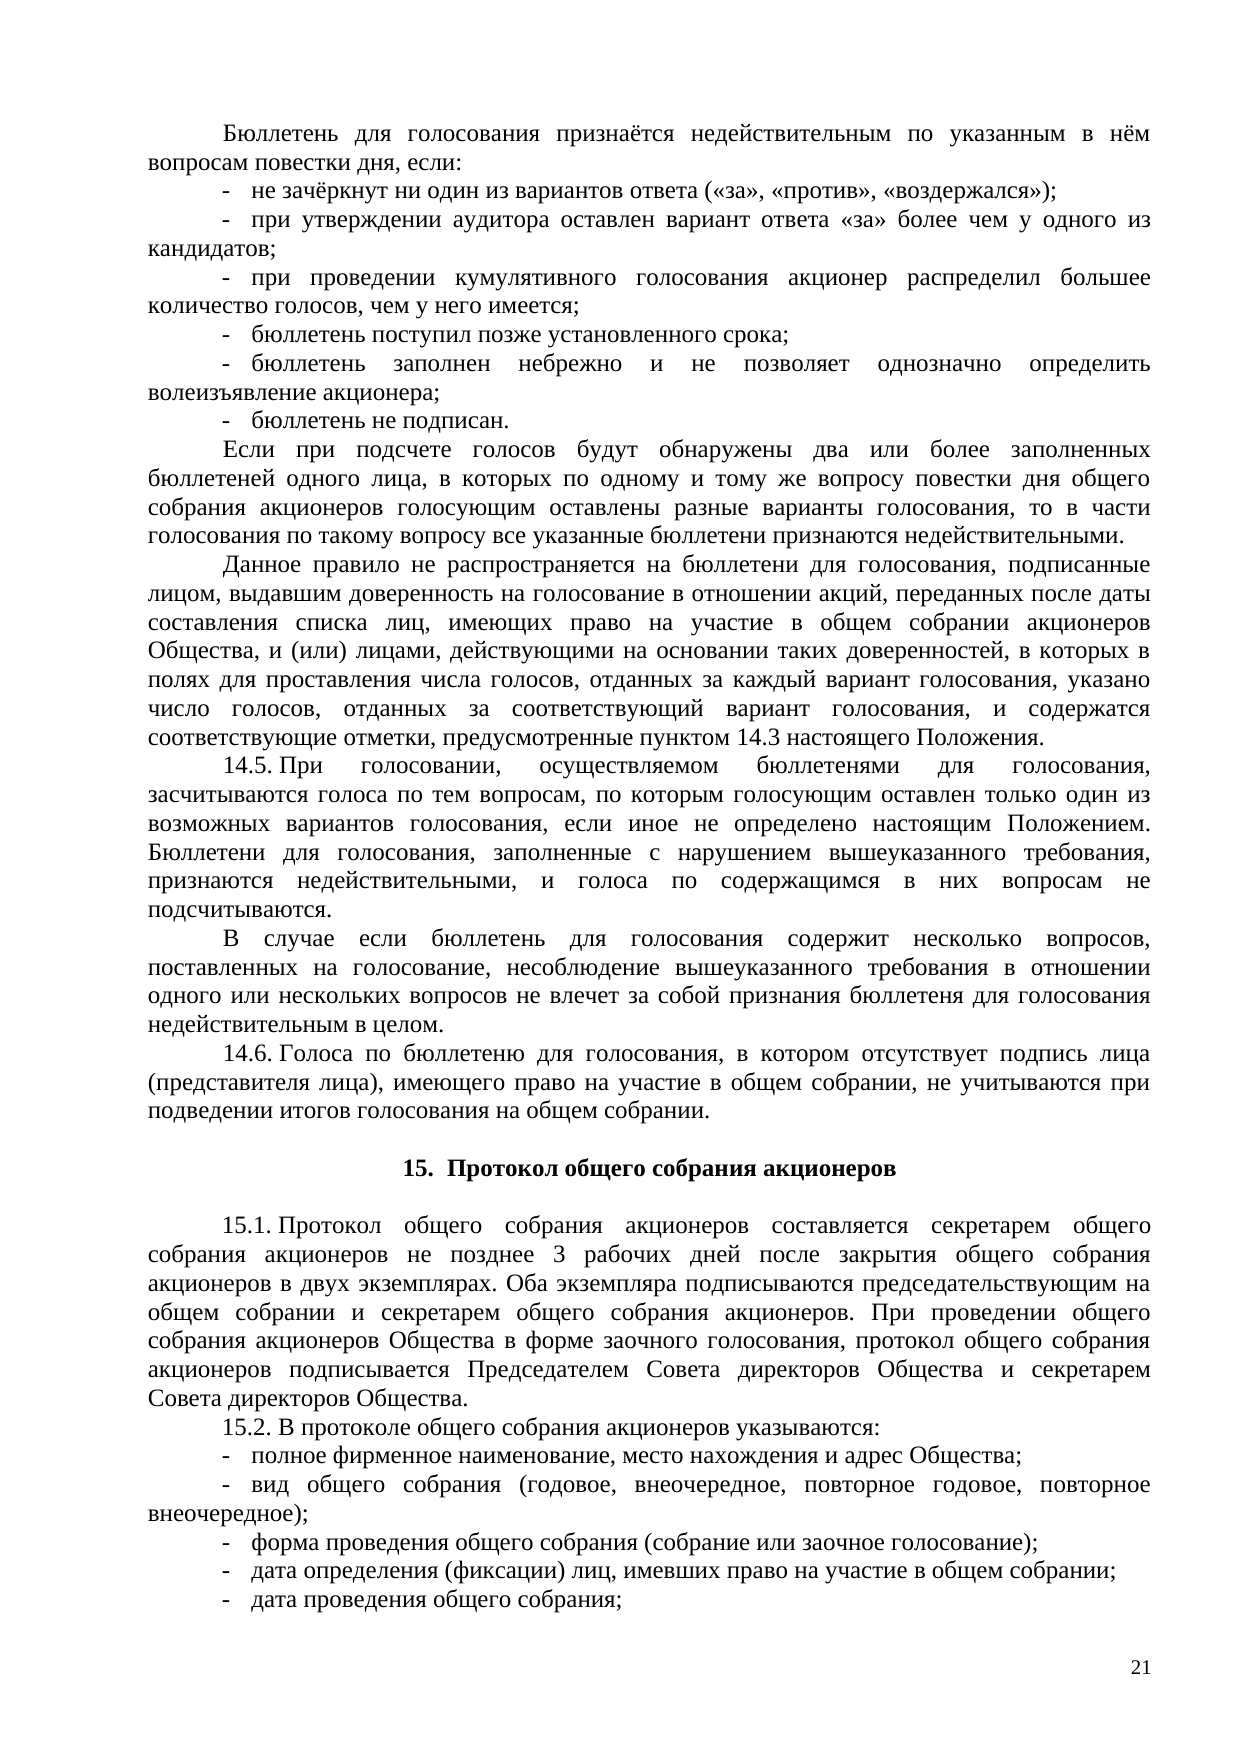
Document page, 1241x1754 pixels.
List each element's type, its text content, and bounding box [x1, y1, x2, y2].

text Если при подсчете голосов будут обнаружены два или более заполненных бюллетеней одного лица, в которых по одному и тому же вопросу повестки дня общего собрания акционеров голосующим оставлены разные варианты голосования, то в части голосования по такому вопросу все указанные бюллетени признаются недействительными. [148, 434, 1152, 549]
list форма проведения общего собрания (собрание или заочное голосование); [148, 1527, 1152, 1556]
list дата определения (фиксации) лиц, имевших право на участие в общем собрании; [148, 1556, 1152, 1584]
list не зачёркнут ни один из вариантов ответа («за», «против», «воздержался»); [148, 176, 1152, 204]
list при проведении кумулятивного голосования акционер распределил большее количество голосов, чем у него имеется; [148, 262, 1152, 319]
text 15.1. Протокол общего собрания акционеров составляется секретарем общего собрания акционеров не позднее 3 рабочих дней после закрытия общего собрания акционеров в двух экземплярах. Оба экземпляра подписываются председательствующим на общем собрании и секретарем общего собрания акционеров. При проведении общего собрания акционеров Общества в форме заочного голосования, протокол общего собрания акционеров подписывается Председателем Совета директоров Общества и секретарем Совета директоров Общества. [148, 1211, 1152, 1412]
text В случае если бюллетень для голосования содержит несколько вопросов, поставленных на голосование, несоблюдение вышеуказанного требования в отношении одного или нескольких вопросов не влечет за собой признания бюллетеня для голосования недействительным в целом. [148, 923, 1152, 1038]
list бюллетень не подписан. [148, 406, 1152, 434]
text 14.6. Голоса по бюллетеню для голосования, в котором отсутствует подпись лица (представителя лица), имеющего право на участие в общем собрании, не учитываются при подведении итогов голосования на общем собрании. [148, 1038, 1152, 1124]
list дата проведения общего собрания; [148, 1584, 1152, 1613]
list при утверждении аудитора оставлен вариант ответа «за» более чем у одного из кандидатов; [148, 204, 1152, 262]
list Протокол общего собрания акционеров [148, 1153, 1152, 1182]
text 15.2. В протоколе общего собрания акционеров указываются: [148, 1412, 1152, 1441]
list бюллетень поступил позже установленного срока; [148, 319, 1152, 348]
list бюллетень заполнен небрежно и не позволяет однозначно определить волеизъявление акционера; [148, 348, 1152, 406]
text Данное правило не распространяется на бюллетени для голосования, подписанные лицом, выдавшим доверенность на голосование в отношении акций, переданных после даты составления списка лиц, имеющих право на участие в общем собрании акционеров Общества, и (или) лицами, действующими на основании таких доверенностей, в которых в полях для проставления числа голосов, отданных за каждый вариант голосования, указано число голосов, отданных за соответствующий вариант голосования, и содержатся соответствующие отметки, предусмотренные пунктом 14.3 настоящего Положения. [148, 549, 1152, 751]
list вид общего собрания (годовое, внеочередное, повторное годовое, повторное внеочередное); [148, 1469, 1152, 1527]
text Бюллетень для голосования признаётся недействительным по указанным в нём вопросам повестки дня, если: [148, 118, 1152, 176]
list полное фирменное наименование, место нахождения и адрес Общества; [148, 1441, 1152, 1469]
text 14.5. При голосовании, осуществляемом бюллетенями для голосования, засчитываются голоса по тем вопросам, по которым голосующим оставлен только один из возможных вариантов голосования, если иное не определено настоящим Положением. Бюллетени для голосования, заполненные с нарушением вышеуказанного требования, признаются недействительными, и голоса по содержащимся в них вопросам не подсчитываются. [148, 751, 1152, 923]
